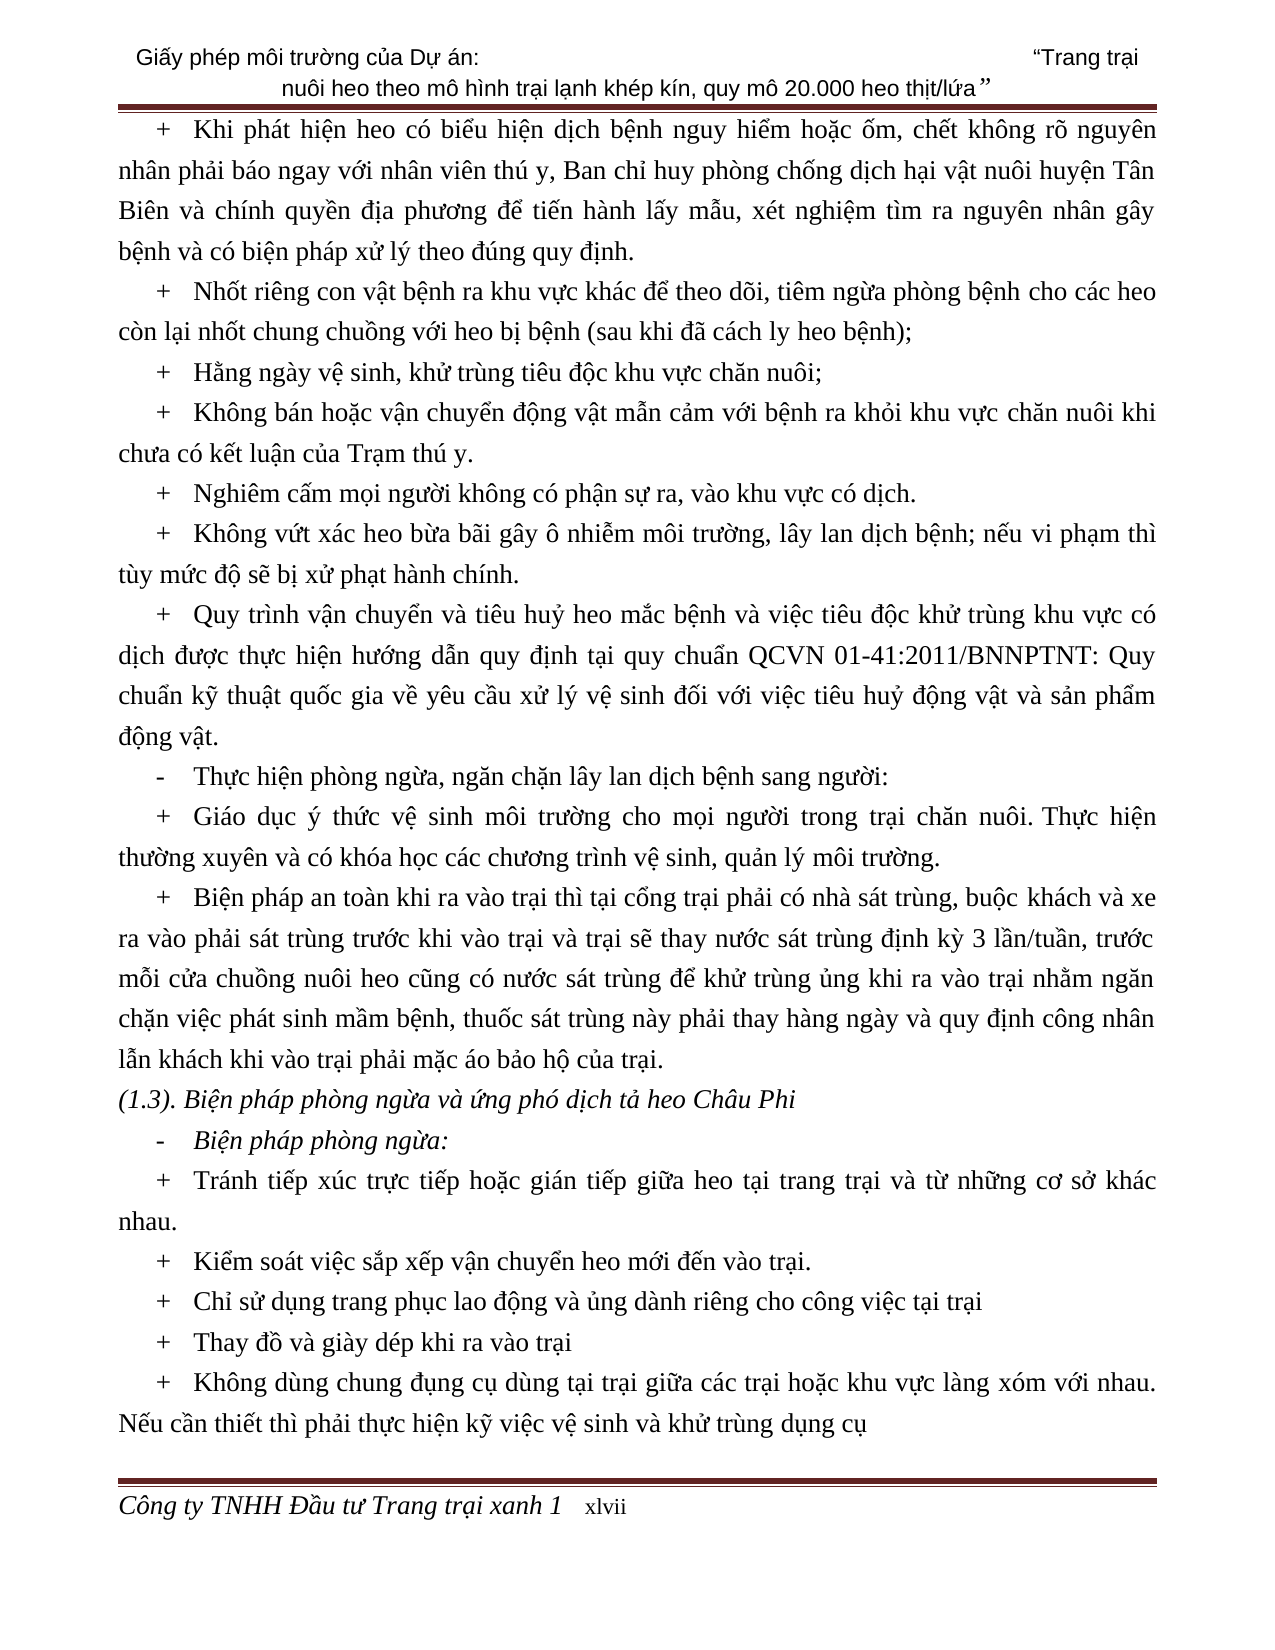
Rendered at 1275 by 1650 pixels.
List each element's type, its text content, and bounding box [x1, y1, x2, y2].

list Khi phát hiện heo có biểu hiện dịch bệnh nguy hiểm hoặc ốm, chết không rõ nguyên nhân phải báo ngay với nhân viên thú y, Ban chỉ huy phòng chống dịch hại vật nuôi huyện Tân Biên và chính quyền địa phương để tiến hành lấy mẫu, xét nghiệm tìm ra nguyên nhân gây bệnh và có biện pháp xử lý theo đúng quy định. [118, 113, 1156, 266]
list Thay đồ và giày dép khi ra vào trại [118, 1326, 1156, 1357]
list Không dùng chung đụng cụ dùng tại trại giữa các trại hoặc khu vực làng xóm với nhau. Nếu cần thiết thì phải thực hiện kỹ việc vệ sinh và khử trùng dụng cụ [118, 1366, 1156, 1438]
list Không bán hoặc vận chuyển động vật mẫn cảm với bệnh ra khỏi khu vực chăn nuôi khi chưa có kết luận của Trạm thú y. [118, 396, 1156, 468]
list Biện pháp an toàn khi ra vào trại thì tại cổng trại phải có nhà sát trùng, buộc khách và xe ra vào phải sát trùng trước khi vào trại và trại sẽ thay nước sát trùng định kỳ 3 lần/tuần, trước mỗi cửa chuồng nuôi heo cũng có nước sát trùng để khử trùng ủng khi ra vào trại nhằm ngăn chặn việc phát sinh mầm bệnh, thuốc sát trùng này phải thay hàng ngày và quy định công nhân lẫn khách khi vào trại phải mặc áo bảo hộ của trại. [118, 881, 1156, 1074]
list Kiểm soát việc sắp xếp vận chuyển heo mới đến vào trại. [118, 1245, 1156, 1276]
list Biện pháp phòng ngừa: [118, 1124, 1156, 1155]
list Thực hiện phòng ngừa, ngăn chặn lây lan dịch bệnh sang người: [118, 760, 1156, 791]
list Quy trình vận chuyển và tiêu huỷ heo mắc bệnh và việc tiêu độc khử trùng khu vực có dịch được thực hiện hướng dẫn quy định tại quy chuẩn QCVN 01-41:2011/BNNPTNT: Quy chuẩn kỹ thuật quốc gia về yêu cầu xử lý vệ sinh đối với việc tiêu huỷ động vật và sản phẩm động vật. [118, 598, 1156, 751]
list Tránh tiếp xúc trực tiếp hoặc gián tiếp giữa heo tại trang trại và từ những cơ sở khác nhau. [118, 1164, 1156, 1236]
list Hằng ngày vệ sinh, khử trùng tiêu độc khu vực chăn nuôi; [118, 356, 1156, 387]
list Giáo dục ý thức vệ sinh môi trường cho mọi người trong trại chăn nuôi. Thực hiện thường xuyên và có khóa học các chương trình vệ sinh, quản lý môi trường. [118, 800, 1156, 872]
list Không vứt xác heo bừa bãi gây ô nhiễm môi trường, lây lan dịch bệnh; nếu vi phạm thì tùy mức độ sẽ bị xử phạt hành chính. [118, 517, 1156, 589]
list Nghiêm cấm mọi người không có phận sự ra, vào khu vực có dịch. [118, 477, 1156, 508]
list Nhốt riêng con vật bệnh ra khu vực khác để theo dõi, tiêm ngừa phòng bệnh cho các heo còn lại nhốt chung chuồng với heo bị bệnh (sau khi đã cách ly heo bệnh); [118, 275, 1156, 347]
text (1.3). Biện pháp phòng ngừa và ứng phó dịch tả heo Châu Phi [118, 1083, 1156, 1114]
list Chỉ sử dụng trang phục lao động và ủng dành riêng cho công việc tại trại [118, 1285, 1156, 1317]
